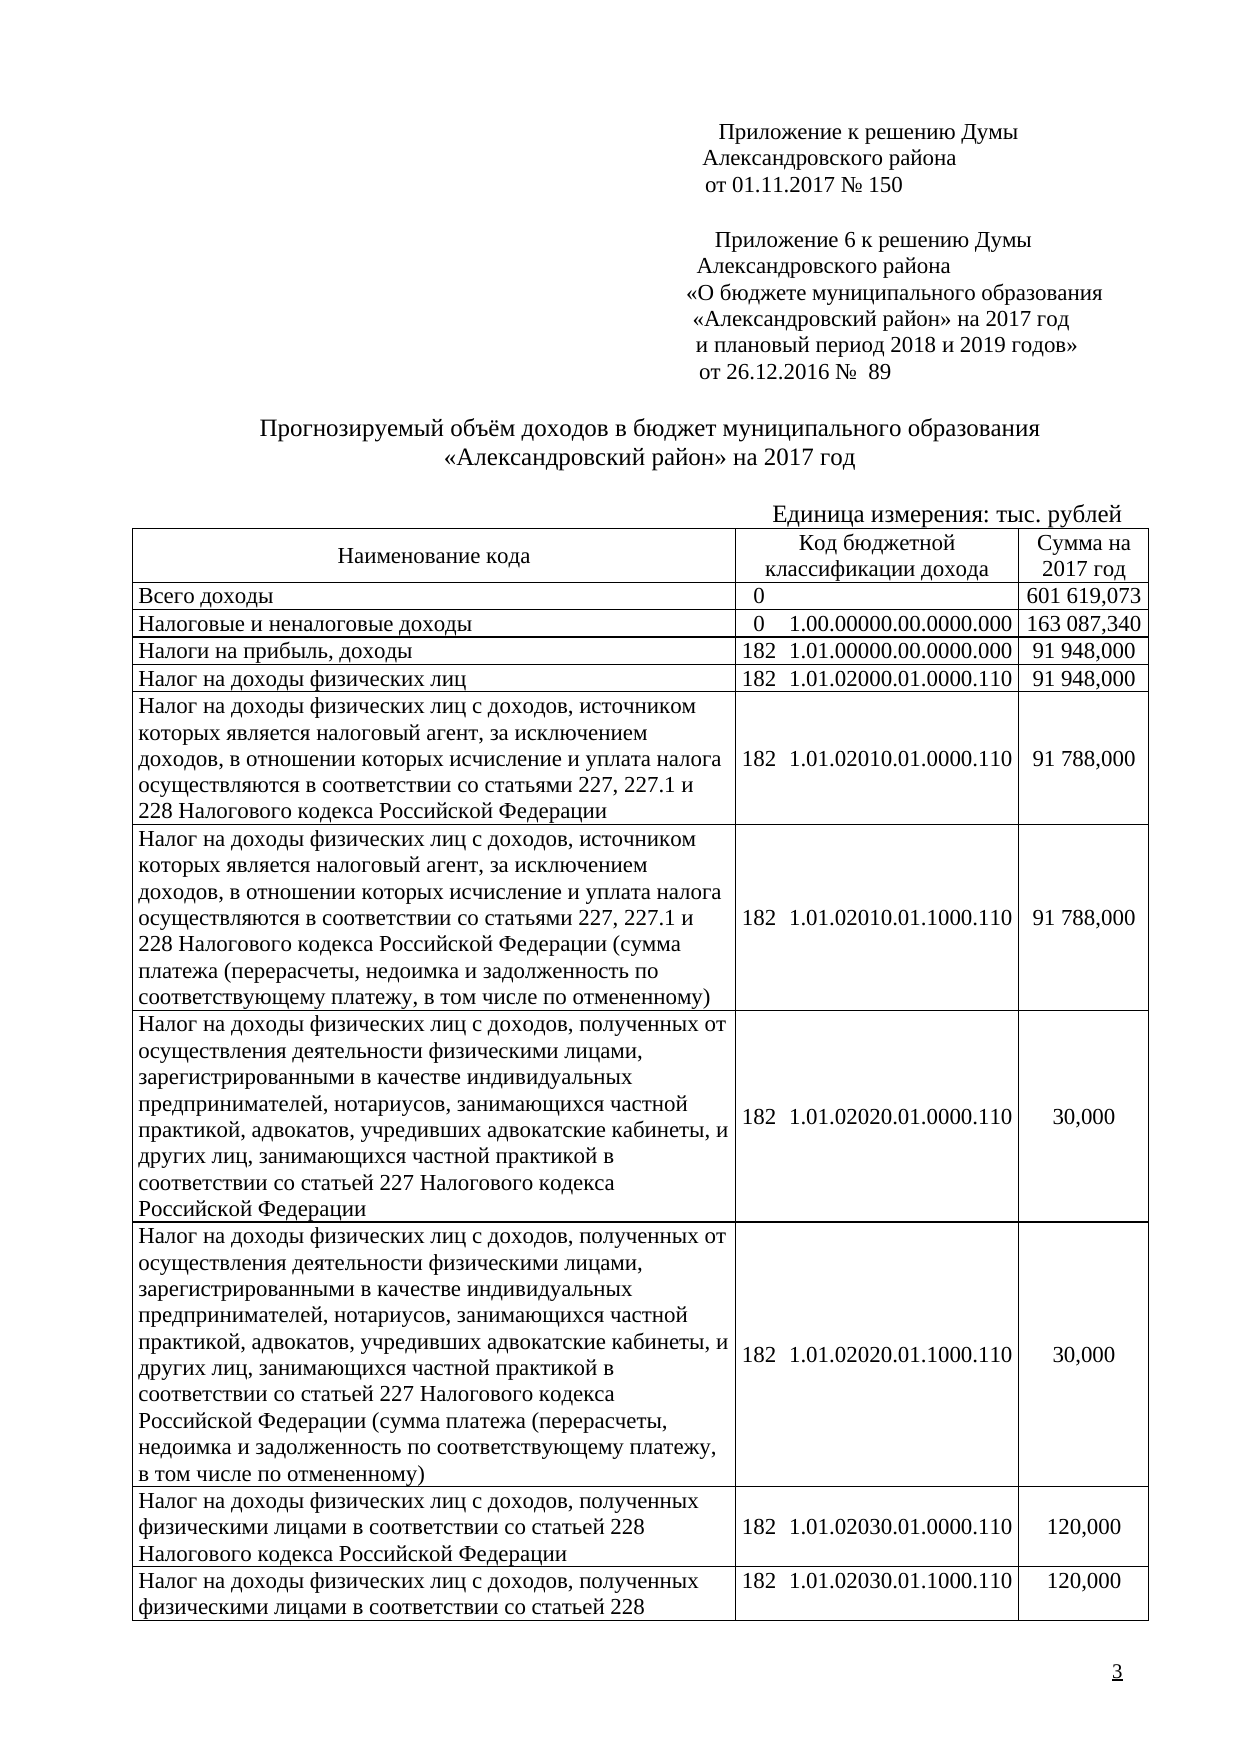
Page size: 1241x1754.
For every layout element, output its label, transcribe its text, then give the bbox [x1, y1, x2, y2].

table_cell Налог на доходы физических лиц с доходов, полученных физическими лицами в соответствии со статьей 228 Налогового кодекса Российской Федерации [133, 1487, 735, 1566]
table_cell 182 [736, 665, 782, 691]
text Александровского района [177, 252, 1122, 279]
table_cell 1.01.02020.01.1000.110 [783, 1223, 1018, 1486]
table_cell 182 [736, 1011, 782, 1221]
table_cell 1.01.02030.01.0000.110 [783, 1487, 1018, 1566]
table_cell 601 619,073 [1019, 583, 1148, 609]
text «О бюджете муниципального образования [221, 279, 1122, 305]
table_cell 91 948,000 [1019, 638, 1148, 664]
text «Александровский район» на 2017 год [177, 442, 1122, 470]
text Приложение к решению Думы [177, 118, 1122, 144]
table_cell 1.01.02010.01.0000.110 [783, 692, 1018, 824]
table_cell Налоговые и неналоговые доходы [133, 610, 735, 636]
table_cell 1.01.02000.01.0000.110 [783, 665, 1018, 691]
table_cell 182 [736, 1223, 782, 1486]
table_cell 30,000 [1019, 1223, 1148, 1486]
table_cell Налог на доходы физических лиц с доходов, полученных от осуществления деятельности физическими лицами, зарегистрированными в качестве индивидуальных предпринимателей, нотариусов, занимающихся частной практикой, адвокатов, учредивших адвокатские кабинеты, и других лиц, занимающихся частной практикой в соответствии со статьей 227 Налогового кодекса Российской Федерации [133, 1011, 735, 1221]
table_cell 91 948,000 [1019, 665, 1148, 691]
table_cell 0 [736, 583, 782, 609]
table_cell 182 [736, 638, 782, 664]
table_cell 120,000 [1019, 1487, 1148, 1566]
table_cell 182 [736, 1487, 782, 1566]
text от 26.12.2016 № 89 [177, 358, 1122, 384]
table_cell 1.00.00000.00.0000.000 [783, 610, 1018, 636]
table_cell 0 [736, 610, 782, 636]
table_cell 1.01.00000.00.0000.000 [783, 638, 1018, 664]
table_cell Всего доходы [133, 583, 735, 609]
text и плановый период 2018 и 2019 годов» [222, 331, 1122, 358]
table_cell 1.01.02030.01.1000.110 [783, 1567, 1018, 1620]
table_header Код бюджетной классификации дохода [736, 529, 1018, 582]
table_cell 120,000 [1019, 1567, 1148, 1620]
table_cell Налоги на прибыль, доходы [133, 638, 735, 664]
table_header Сумма на 2017 год [1019, 529, 1148, 582]
table_cell 30,000 [1019, 1011, 1148, 1221]
table_cell Налог на доходы физических лиц с доходов, источником которых является налоговый агент, за исключением доходов, в отношении которых исчисление и уплата налога осуществляются в соответствии со статьями 227, 227.1 и 228 Налогового кодекса Российской Федерации [133, 692, 735, 824]
text «Александровский район» на 2017 год [222, 305, 1122, 331]
table_cell Налог на доходы физических лиц [133, 665, 735, 691]
text Единица измерения: тыс. рублей [177, 499, 1122, 528]
table_cell 91 788,000 [1019, 692, 1148, 824]
table_header Наименование кода [133, 529, 735, 582]
table_cell Налог на доходы физических лиц с доходов, полученных от осуществления деятельности физическими лицами, зарегистрированными в качестве индивидуальных предпринимателей, нотариусов, занимающихся частной практикой, адвокатов, учредивших адвокатские кабинеты, и других лиц, занимающихся частной практикой в соответствии со статьей 227 Налогового кодекса Российской Федерации (сумма платежа (перерасчеты, недоимка и задолженность по соответствующему платежу, в том числе по отмененному) [133, 1223, 735, 1486]
text Александровского района [177, 144, 1122, 171]
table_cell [133, 1567, 735, 1620]
text Прогнозируемый объём доходов в бюджет муниципального образования [177, 413, 1122, 442]
table_cell 163 087,340 [1019, 610, 1148, 636]
table_cell Налог на доходы физических лиц с доходов, источником которых является налоговый агент, за исключением доходов, в отношении которых исчисление и уплата налога осуществляются в соответствии со статьями 227, 227.1 и 228 Налогового кодекса Российской Федерации (сумма платежа (перерасчеты, недоимка и задолженность по соответствующему платежу, в том числе по отмененному) [133, 825, 735, 1009]
table_cell 91 788,000 [1019, 825, 1148, 1009]
text Приложение 6 к решению Думы [177, 226, 1122, 252]
table_cell 1.01.02010.01.1000.110 [783, 825, 1018, 1009]
table_cell 182 [736, 825, 782, 1009]
table_cell 182 [736, 692, 782, 824]
table_cell [783, 583, 1018, 609]
table_cell 1.01.02020.01.0000.110 [783, 1011, 1018, 1221]
text от 01.11.2017 № 150 [177, 171, 1122, 197]
table_cell 182 [736, 1567, 782, 1620]
